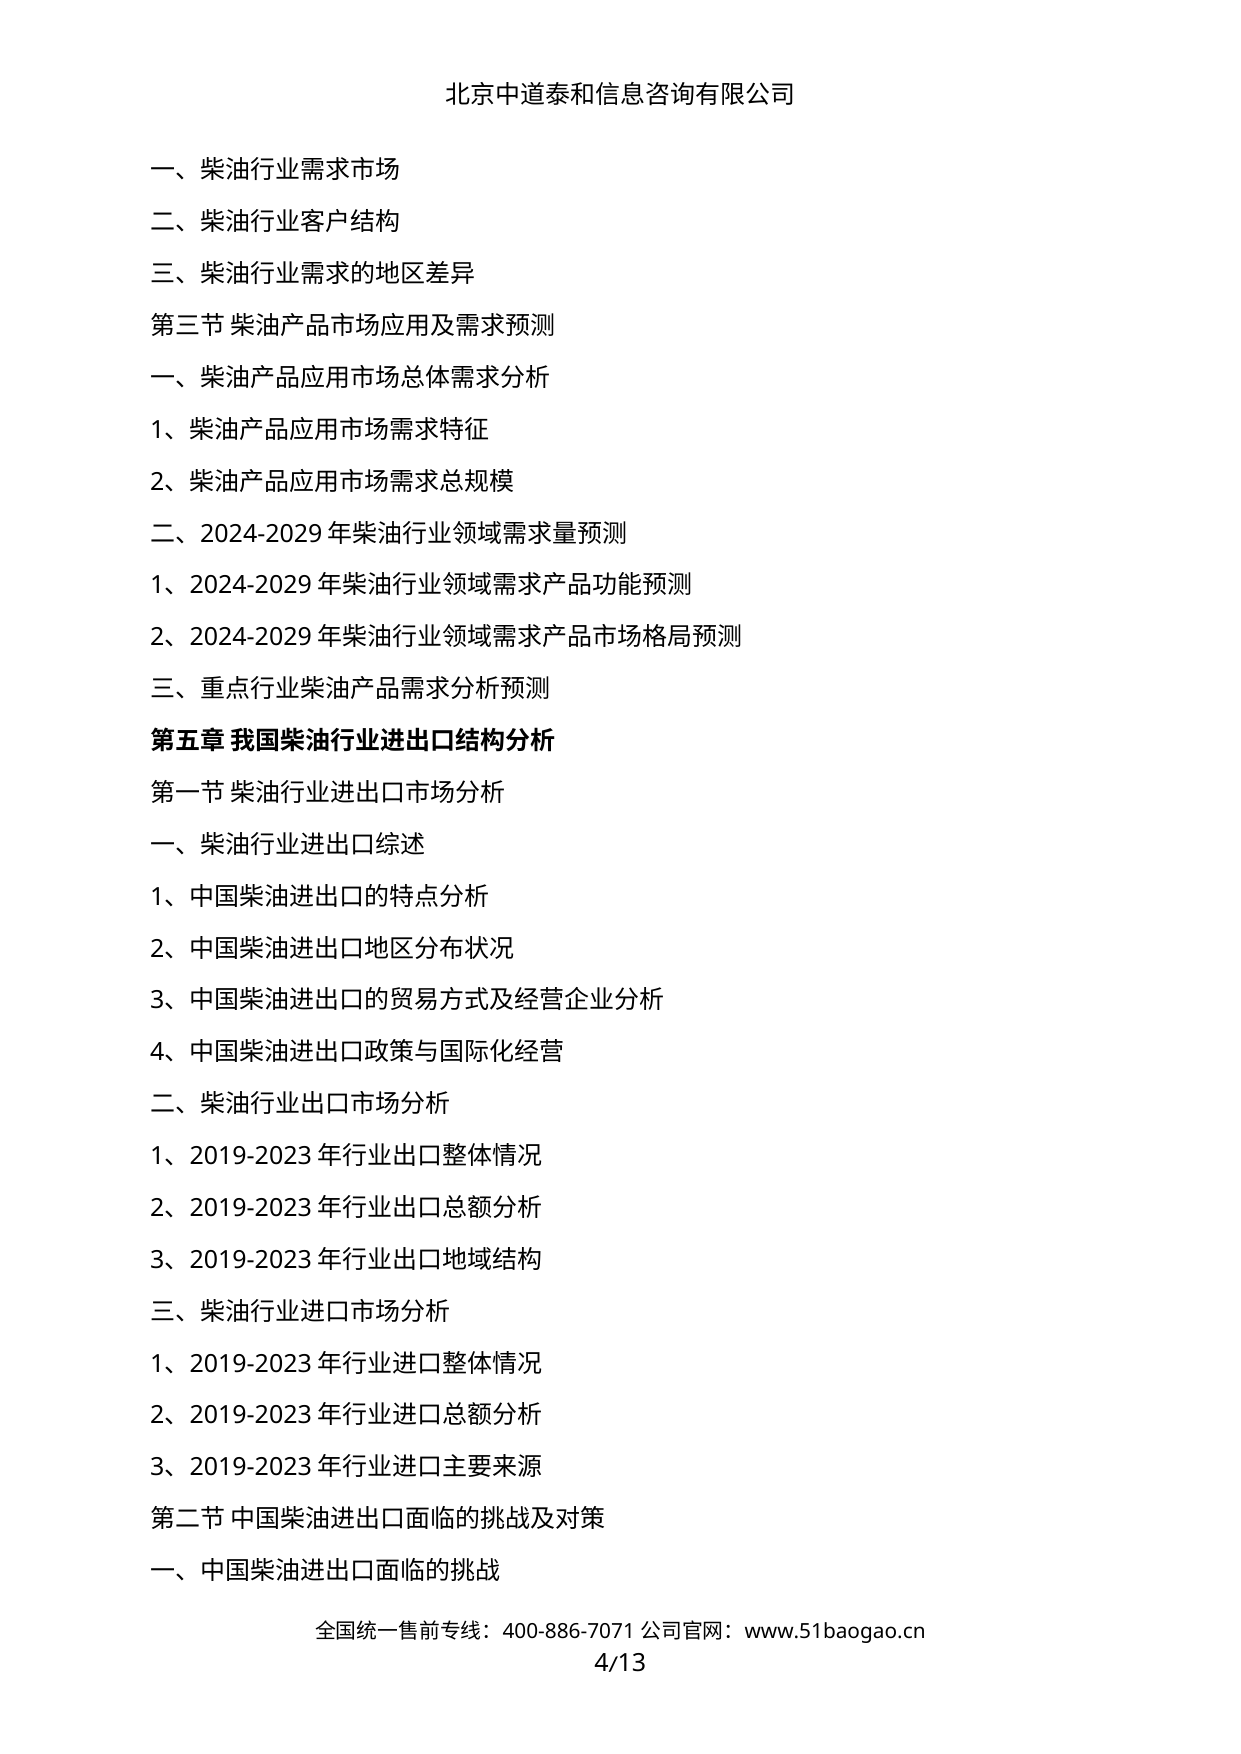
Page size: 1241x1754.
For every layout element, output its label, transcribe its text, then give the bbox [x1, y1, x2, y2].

text 2、2019-2023年行业进口总额分析 [150, 1395, 1090, 1431]
text 1、2024-2029年柴油行业领域需求产品功能预测 [150, 565, 1090, 601]
text 2、2024-2029年柴油行业领域需求产品市场格局预测 [150, 617, 1090, 653]
text 2、2019-2023年行业出口总额分析 [150, 1187, 1090, 1224]
text 2、柴油产品应用市场需求总规模 [150, 461, 1090, 497]
text 第一节 柴油行业进出口市场分析 [150, 772, 1090, 809]
text 1、柴油产品应用市场需求特征 [150, 409, 1090, 446]
text 二、柴油行业客户结构 [150, 202, 1090, 238]
text 1、2019-2023年行业进口整体情况 [150, 1343, 1090, 1379]
text 第二节 中国柴油进出口面临的挑战及对策 [150, 1499, 1090, 1535]
text 一、柴油产品应用市场总体需求分析 [150, 357, 1090, 394]
text 2、中国柴油进出口地区分布状况 [150, 928, 1090, 964]
text 一、柴油行业进出口综述 [150, 824, 1090, 861]
text 1、中国柴油进出口的特点分析 [150, 876, 1090, 912]
text 3、2019-2023年行业出口地域结构 [150, 1239, 1090, 1276]
text 一、柴油行业需求市场 [150, 150, 1090, 186]
text 三、柴油行业需求的地区差异 [150, 254, 1090, 290]
text 三、重点行业柴油产品需求分析预测 [150, 669, 1090, 705]
text 二、2024-2029年柴油行业领域需求量预测 [150, 513, 1090, 549]
text 第五章 我国柴油行业进出口结构分析 [150, 721, 1090, 757]
text 1、2019-2023年行业出口整体情况 [150, 1136, 1090, 1172]
text 3、中国柴油进出口的贸易方式及经营企业分析 [150, 980, 1090, 1016]
text 二、柴油行业出口市场分析 [150, 1084, 1090, 1120]
text 4、中国柴油进出口政策与国际化经营 [150, 1032, 1090, 1068]
text 3、2019-2023年行业进口主要来源 [150, 1447, 1090, 1483]
text 第三节 柴油产品市场应用及需求预测 [150, 306, 1090, 342]
text 三、柴油行业进口市场分析 [150, 1291, 1090, 1327]
text 一、中国柴油进出口面临的挑战 [150, 1551, 1090, 1587]
